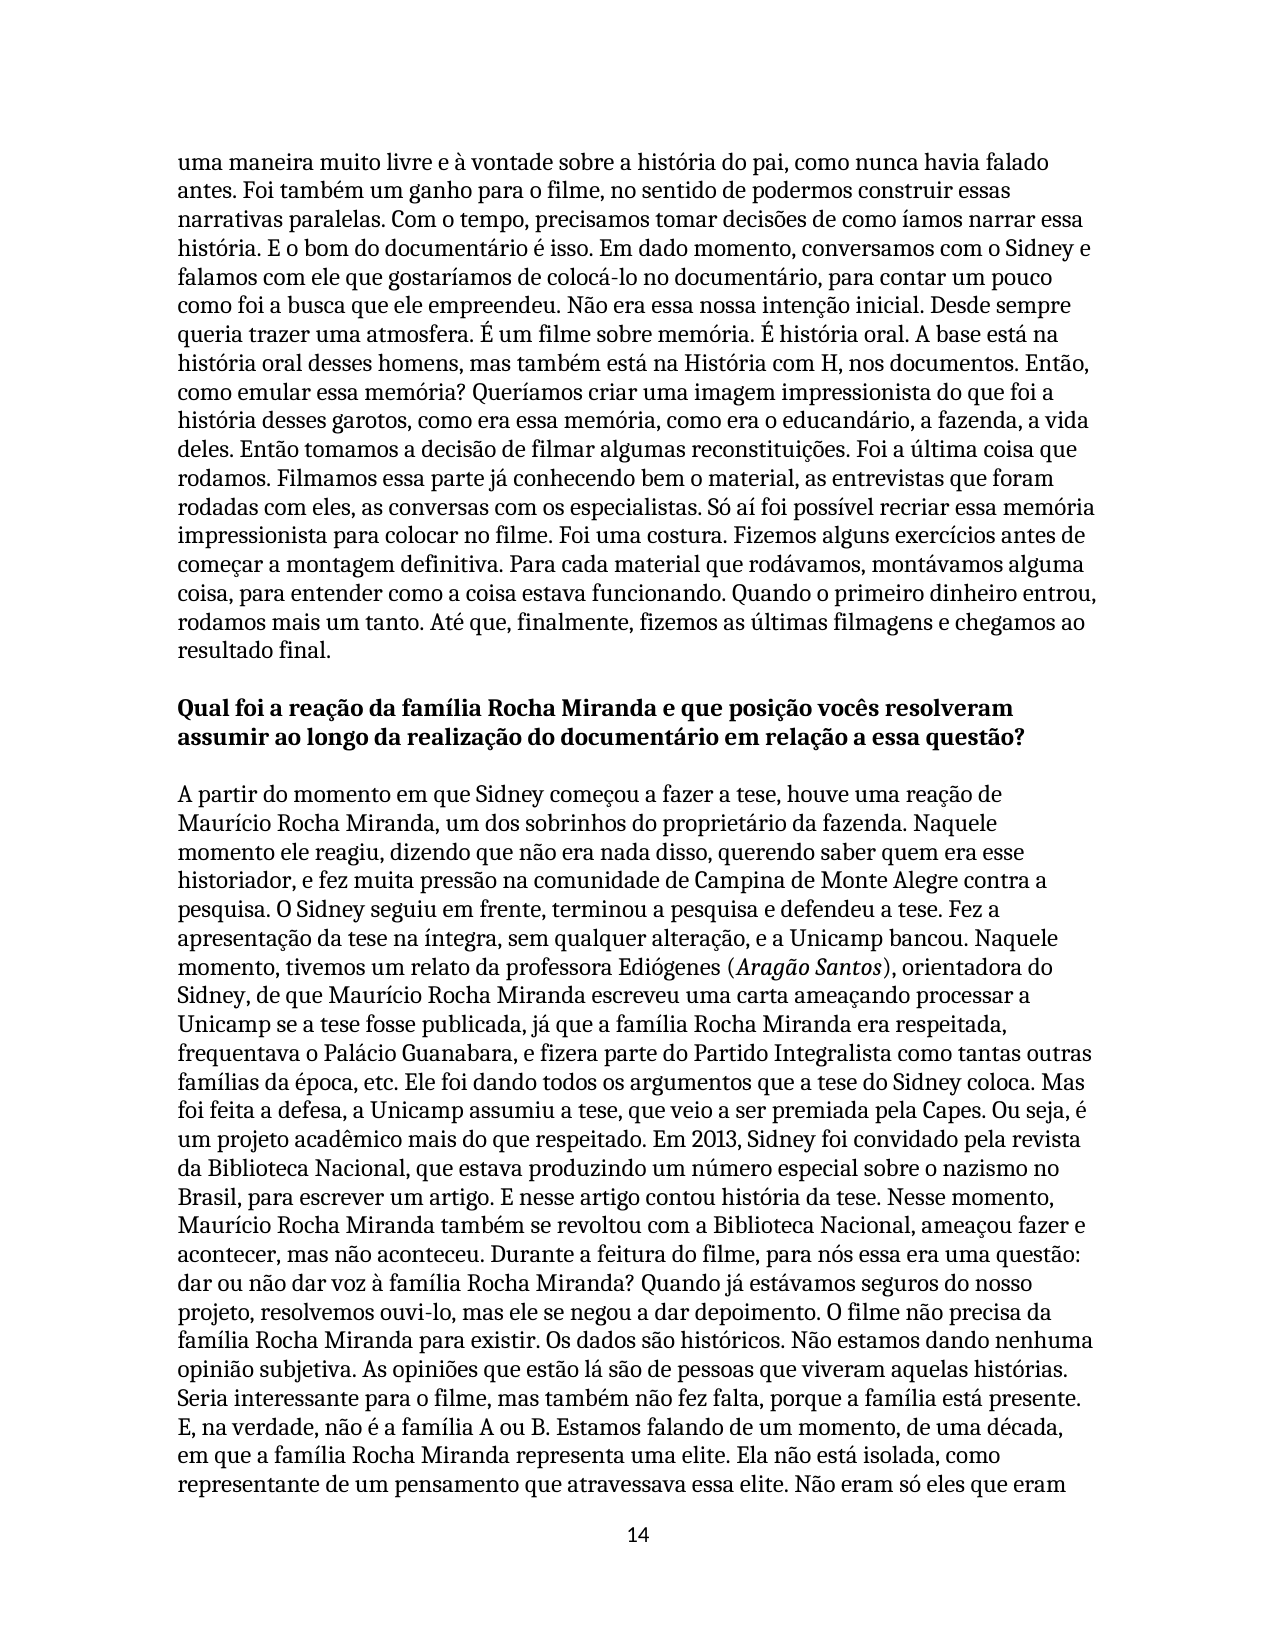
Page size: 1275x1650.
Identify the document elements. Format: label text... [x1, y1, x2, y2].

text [177, 780, 1098, 1499]
text Qual foi a reação da família Rocha Miranda e que posição vocês resolveram assumir ao longo da realização do documentário em relação a essa questão? [177, 694, 1098, 751]
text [177, 148, 1098, 665]
